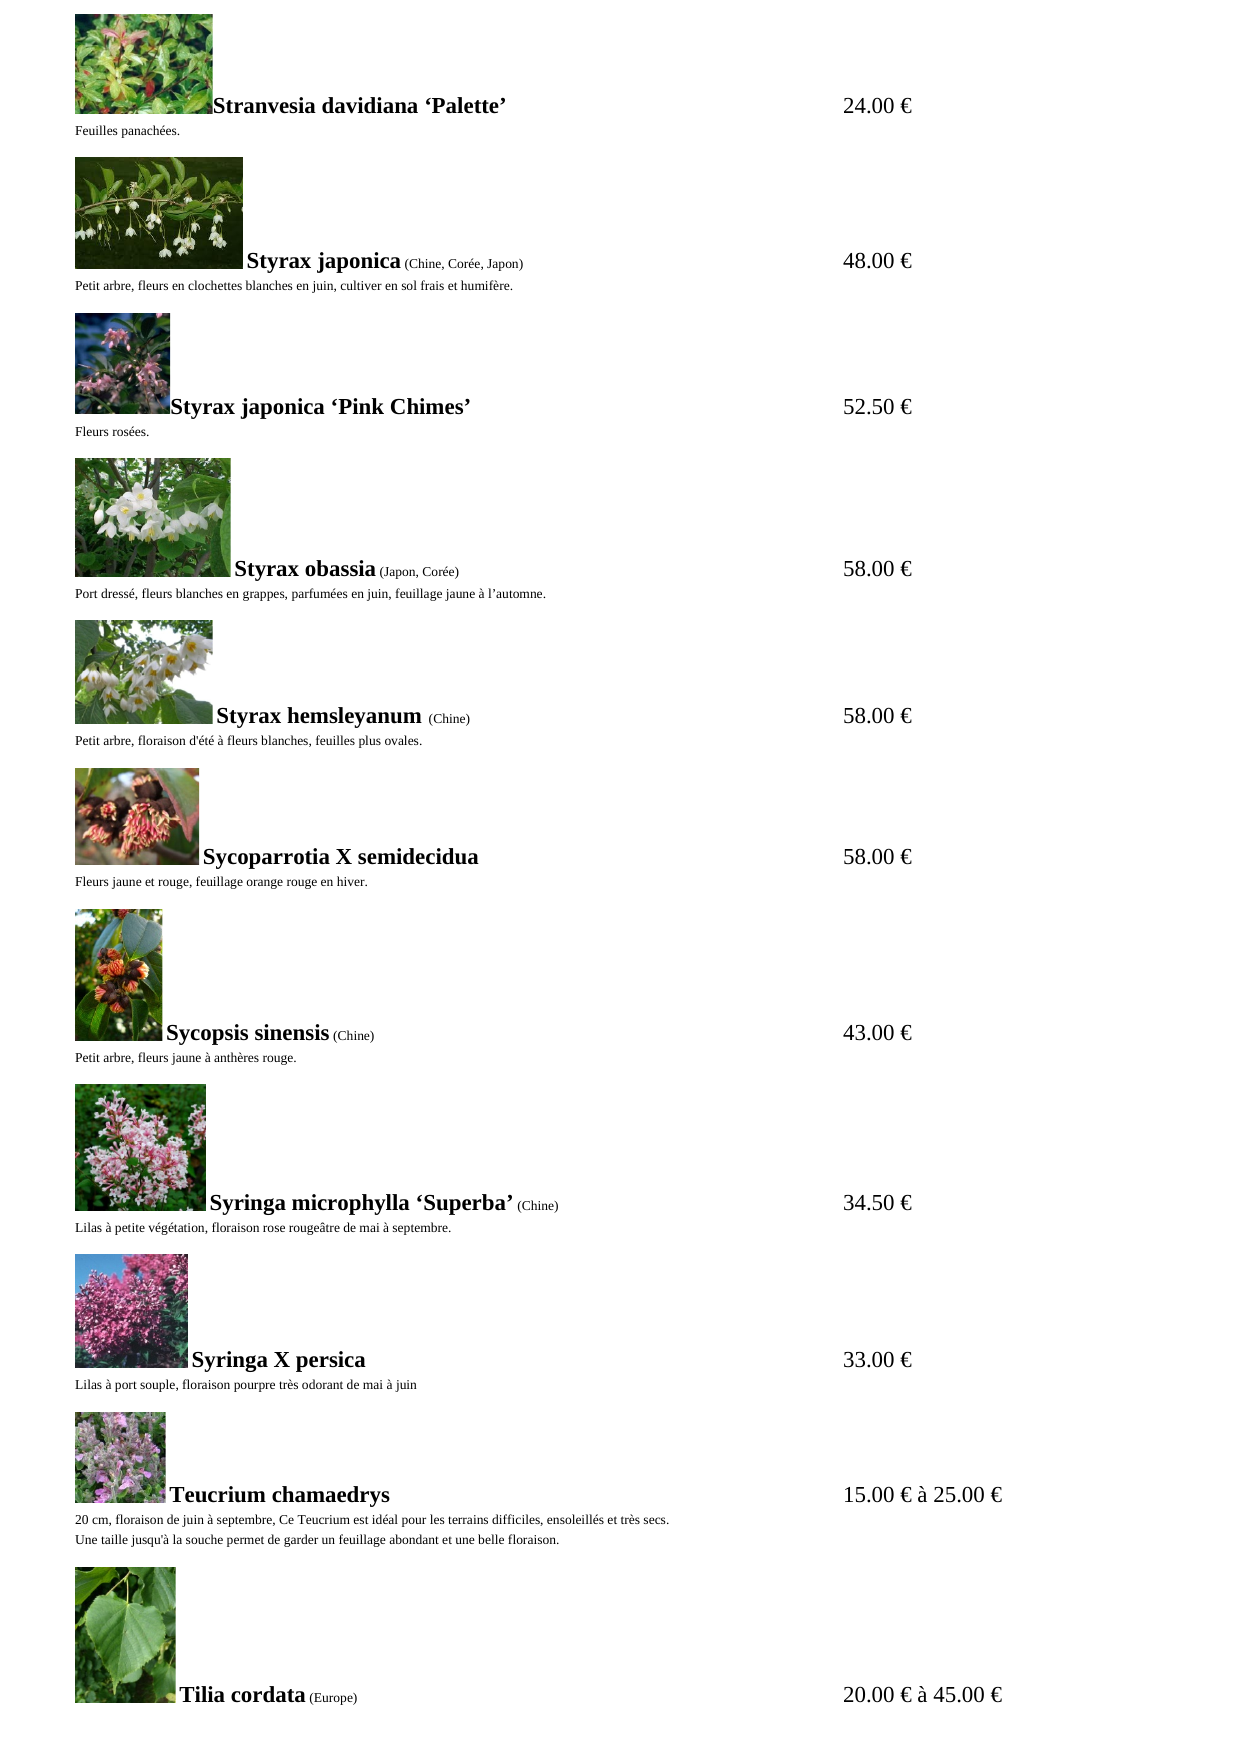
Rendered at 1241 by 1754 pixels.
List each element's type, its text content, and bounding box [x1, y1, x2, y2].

text Fleurs rosées. [75, 419, 1165, 439]
picture [75, 157, 243, 269]
text Une taille jusqu'à la souche permet de garder un feuillage abondant et une belle floraison. [75, 1528, 1165, 1547]
text Sycopsis sinensis (Chine) 43.00 € [75, 909, 1165, 1045]
text Syringa microphylla ‘Superba’ (Chine) 34.50 € [75, 1085, 1165, 1215]
text Styrax obassia (Japon, Corée) 58.00 € [75, 459, 1165, 581]
text Feuilles panachées. [75, 118, 1165, 138]
picture [75, 909, 163, 1041]
text Port dressé, fleurs blanches en grappes, parfumées en juin, feuillage jaune à l’automne. [75, 581, 1165, 601]
picture [75, 1254, 188, 1368]
picture [75, 1084, 206, 1211]
text Tilia cordata (Europe) 20.00 € à 45.00 € [75, 1567, 1165, 1708]
picture [75, 620, 213, 724]
picture [75, 1412, 166, 1503]
picture [75, 458, 231, 577]
text Styrax hemsleyanum (Chine) 58.00 € [75, 621, 1165, 729]
text Teucrium chamaedrys 15.00 € à 25.00 € [75, 1412, 1165, 1508]
text Fleurs jaune et rouge, feuillage orange rouge en hiver. [75, 869, 1165, 889]
text Lilas à petite végétation, floraison rose rougeâtre de mai à septembre. [75, 1215, 1165, 1235]
subtitle Styrax japonica ‘Pink Chimes’ 52.50 € [75, 313, 1165, 419]
text , floraison de juin à septembre, Ce Teucrium est idéal pour les terrains difficiles, ensoleillés et très secs. [75, 1508, 1165, 1528]
text Styrax japonica (Chine, Corée, Japon) 48.00 € [75, 158, 1165, 274]
text Lilas à port souple, floraison pourpre très odorant de mai à juin [75, 1373, 1165, 1392]
picture [75, 768, 200, 865]
picture [75, 14, 213, 114]
picture [75, 1567, 176, 1703]
picture [75, 313, 170, 414]
text Petit arbre, floraison d'été à fleurs blanches, feuilles plus ovales. [75, 729, 1165, 748]
text Petit arbre, fleurs en clochettes blanches en juin, cultiver en sol frais et humifère. [75, 274, 1165, 293]
subtitle Syringa X persica 33.00 € [75, 1255, 1165, 1373]
text Petit arbre, fleurs jaune à anthères rouge. [75, 1045, 1165, 1065]
subtitle Stranvesia davidiana ‘Palette’ 24.00 € [75, 15, 1165, 118]
subtitle Sycoparrotia X semidecidua 58.00 € [75, 768, 1165, 869]
